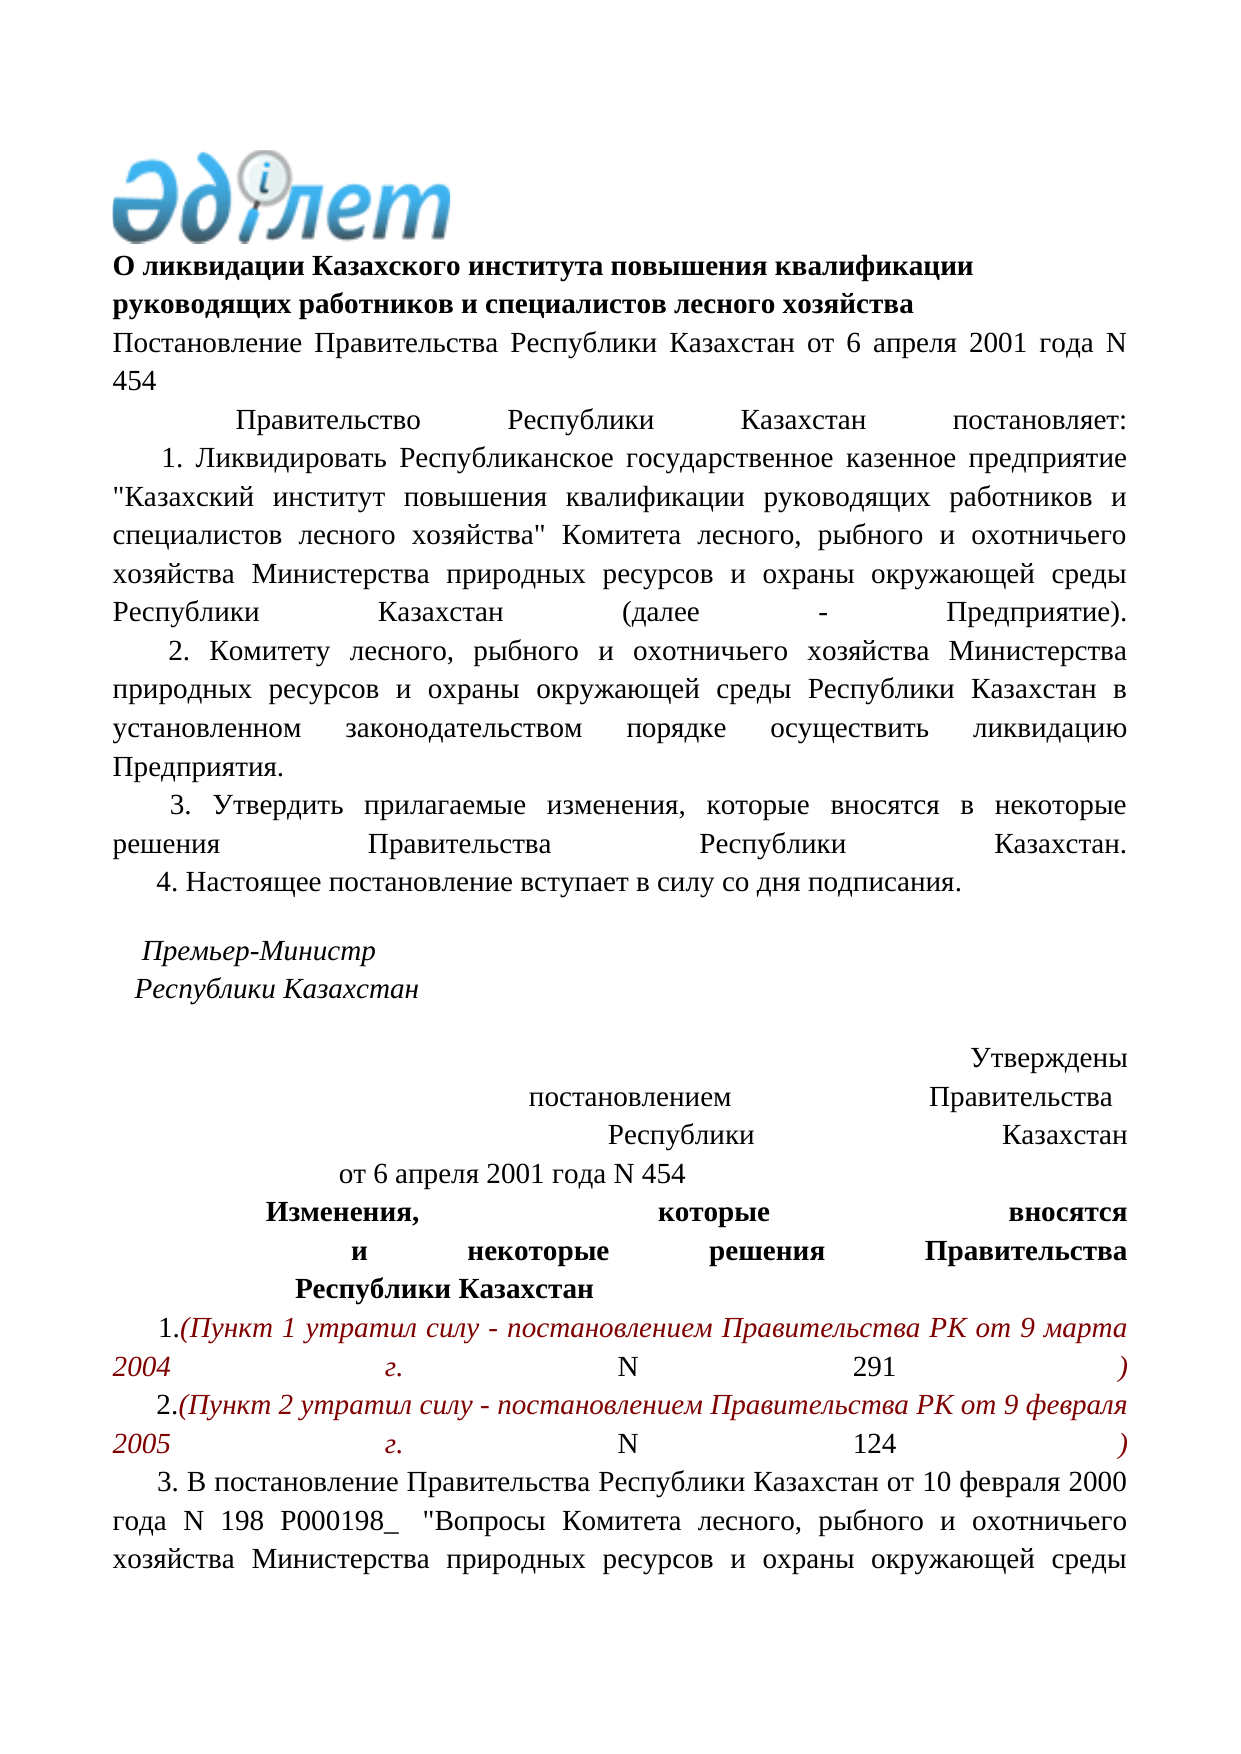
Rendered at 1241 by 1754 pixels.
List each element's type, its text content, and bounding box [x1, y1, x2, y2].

text Премьер-Министр Республики Казахстан [112, 933, 1128, 1005]
text О ликвидации Казахского института повышения квалификации руководящих работников и специалистов лесного хозяйства [112, 248, 1128, 320]
text Правительство Республики Казахстан постановляет: 1. Ликвидировать Республиканское государственное казенное предприятие "Казахский институт повышения квалификации руководящих работников и специалистов лесного хозяйства" Комитета лесного, рыбного и охотничьего хозяйства Министерства природных ресурсов и охраны окружающей среды Республики Казахстан (далее - Предприятие). 2. Комитету лесного, рыбного и охотничьего хозяйства Министерства природных ресурсов и охраны окружающей среды Республики Казахстан в установленном законодательством порядке осуществить ликвидацию Предприятия. 3. Утвердить прилагаемые изменения, которые вносятся в некоторые решения Правительства Республики Казахстан. 4. Настоящее постановление вступает в силу со дня подписания. [112, 402, 1128, 898]
text Изменения, которые вносятся и некоторые решения Правительства Республики Казахстан [112, 1194, 1128, 1305]
text Постановление Правительства Республики Казахстан от 6 апреля 2001 года N 454 [112, 325, 1128, 397]
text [112, 1310, 1128, 1575]
text Утверждены постановлением Правительства Республики Казахстан от 6 апреля 2001 года N 454 [112, 1040, 1128, 1189]
picture [112, 150, 451, 244]
